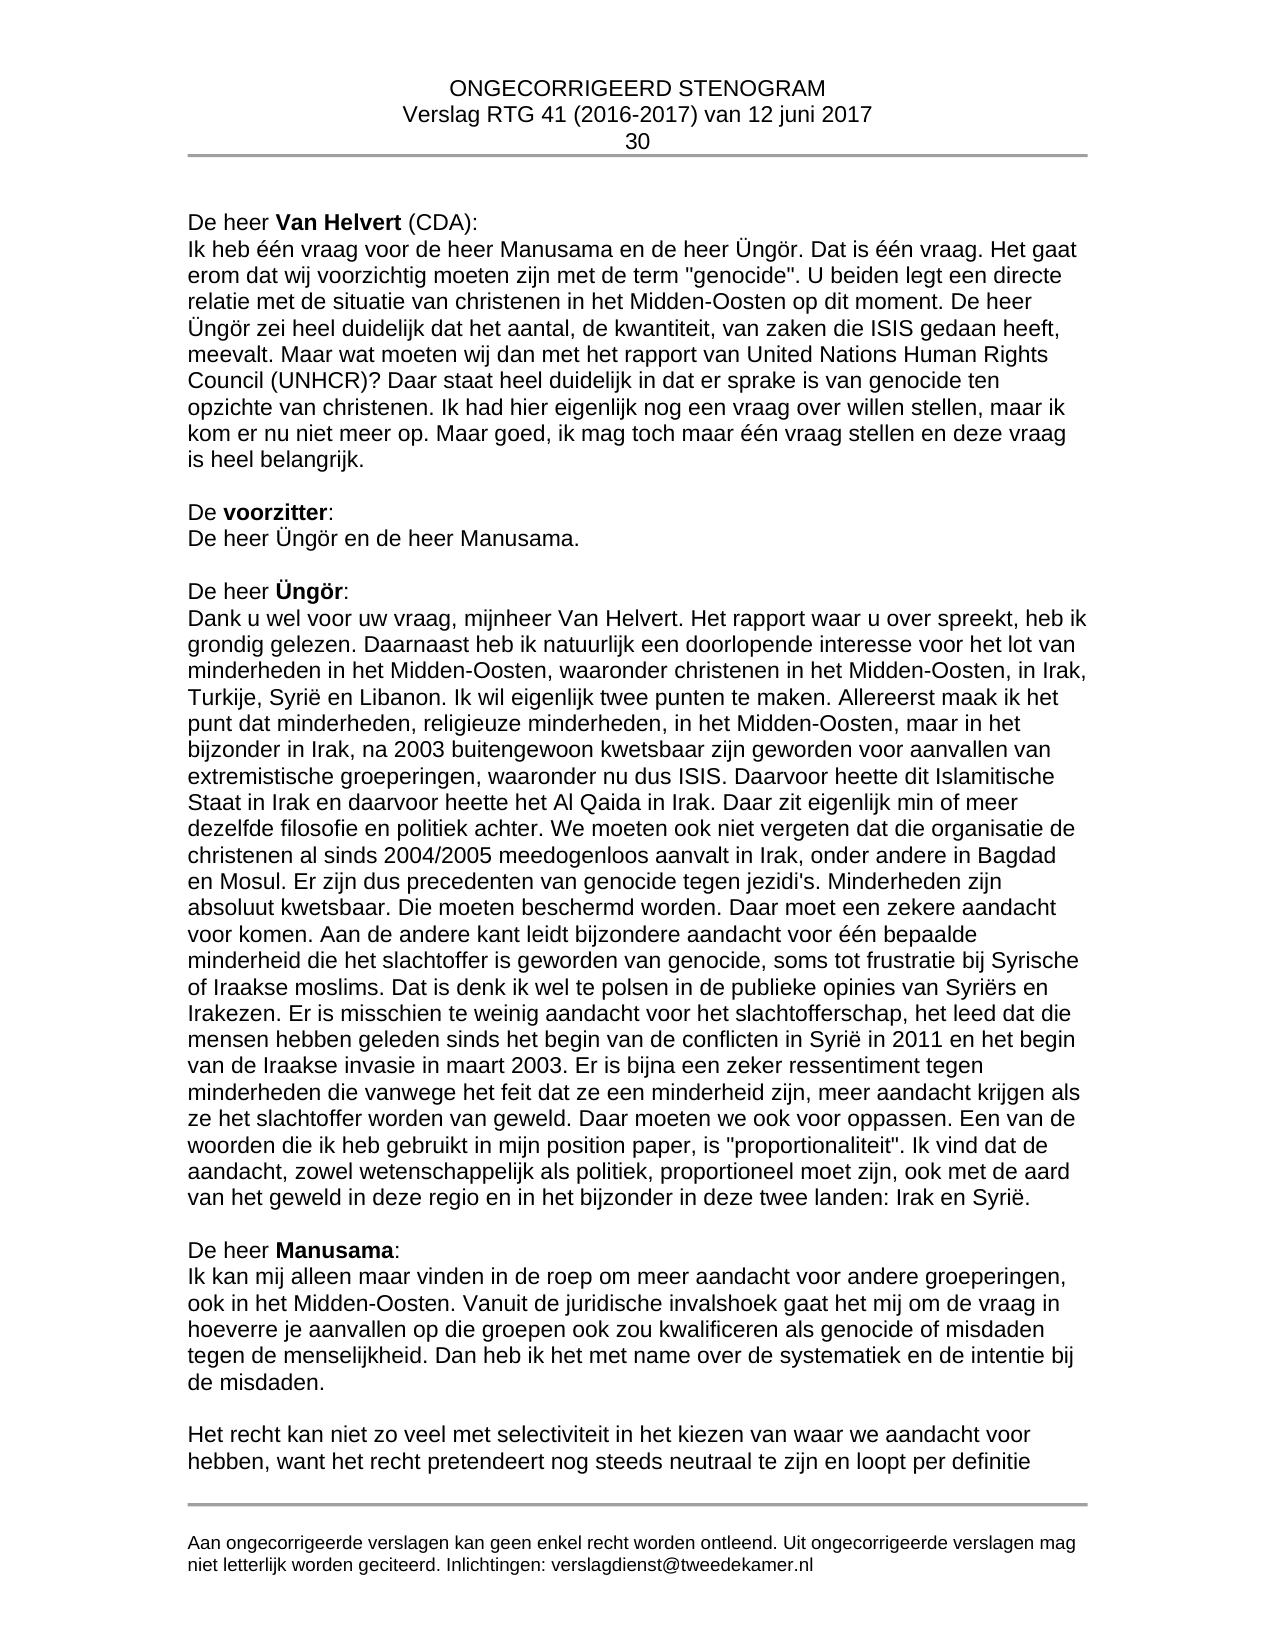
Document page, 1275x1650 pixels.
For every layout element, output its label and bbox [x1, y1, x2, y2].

text [187, 183, 1087, 1474]
